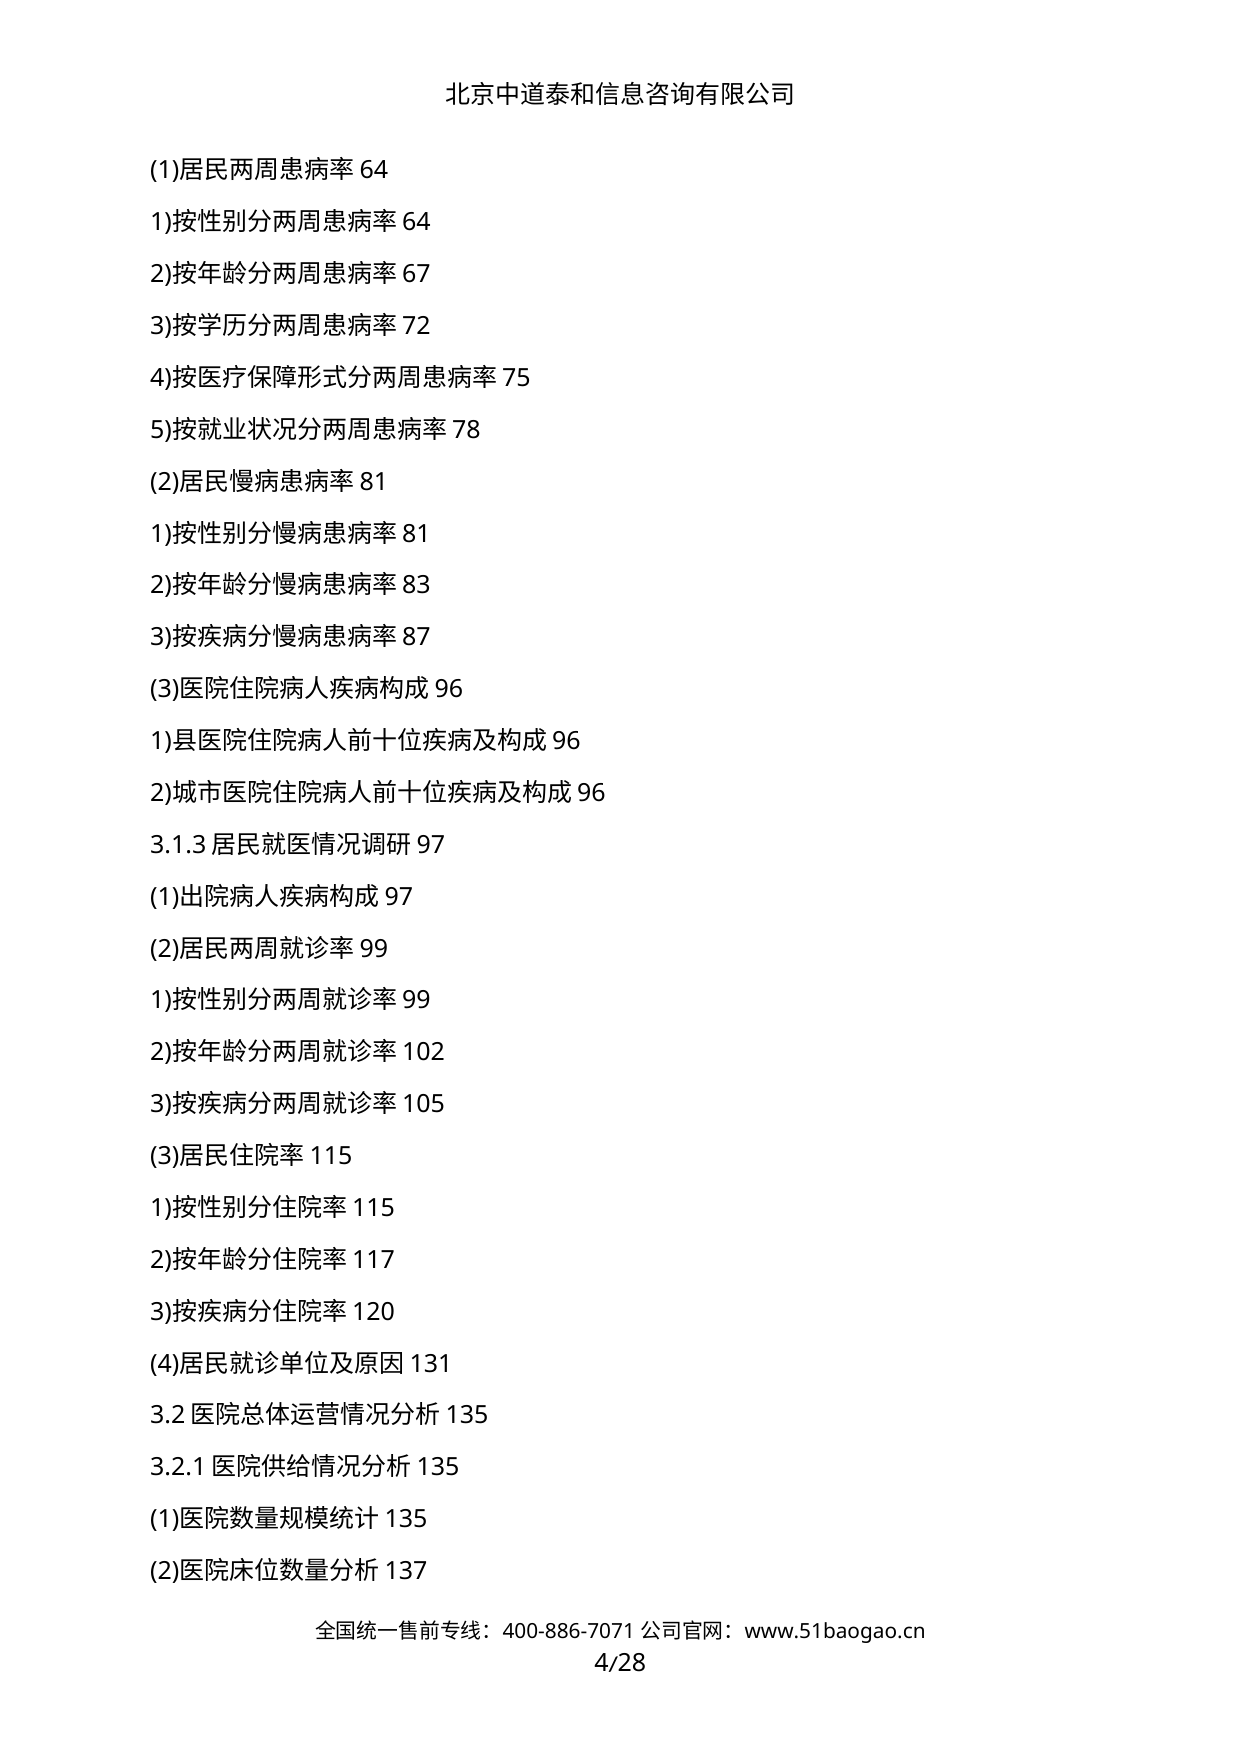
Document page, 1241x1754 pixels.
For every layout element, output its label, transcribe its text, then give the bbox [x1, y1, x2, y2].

text 1)按性别分慢病患病率81 [150, 513, 1090, 549]
text (4)居民就诊单位及原因131 [150, 1343, 1090, 1379]
text 5)按就业状况分两周患病率78 [150, 409, 1090, 446]
text 2)按年龄分住院率117 [150, 1239, 1090, 1276]
text 1)县医院住院病人前十位疾病及构成96 [150, 721, 1090, 757]
text (1)医院数量规模统计135 [150, 1499, 1090, 1535]
text (2)居民慢病患病率81 [150, 461, 1090, 497]
text (1)居民两周患病率64 [150, 150, 1090, 186]
text 2)按年龄分两周就诊率102 [150, 1032, 1090, 1068]
text 1)按性别分两周就诊率99 [150, 980, 1090, 1016]
text 3.2.1医院供给情况分析135 [150, 1447, 1090, 1483]
text 1)按性别分住院率115 [150, 1187, 1090, 1224]
text 3)按学历分两周患病率72 [150, 306, 1090, 342]
text 2)按年龄分慢病患病率83 [150, 565, 1090, 601]
text 2)城市医院住院病人前十位疾病及构成96 [150, 772, 1090, 809]
text (2)医院床位数量分析137 [150, 1551, 1090, 1587]
text (1)出院病人疾病构成97 [150, 876, 1090, 912]
text 3)按疾病分两周就诊率105 [150, 1084, 1090, 1120]
text 3)按疾病分住院率120 [150, 1291, 1090, 1327]
text (2)居民两周就诊率99 [150, 928, 1090, 964]
text (3)居民住院率115 [150, 1136, 1090, 1172]
text 4)按医疗保障形式分两周患病率75 [150, 357, 1090, 394]
text 3.1.3居民就医情况调研97 [150, 824, 1090, 861]
text 2)按年龄分两周患病率67 [150, 254, 1090, 290]
text (3)医院住院病人疾病构成96 [150, 669, 1090, 705]
text 3.2医院总体运营情况分析135 [150, 1395, 1090, 1431]
text 1)按性别分两周患病率64 [150, 202, 1090, 238]
text 3)按疾病分慢病患病率87 [150, 617, 1090, 653]
